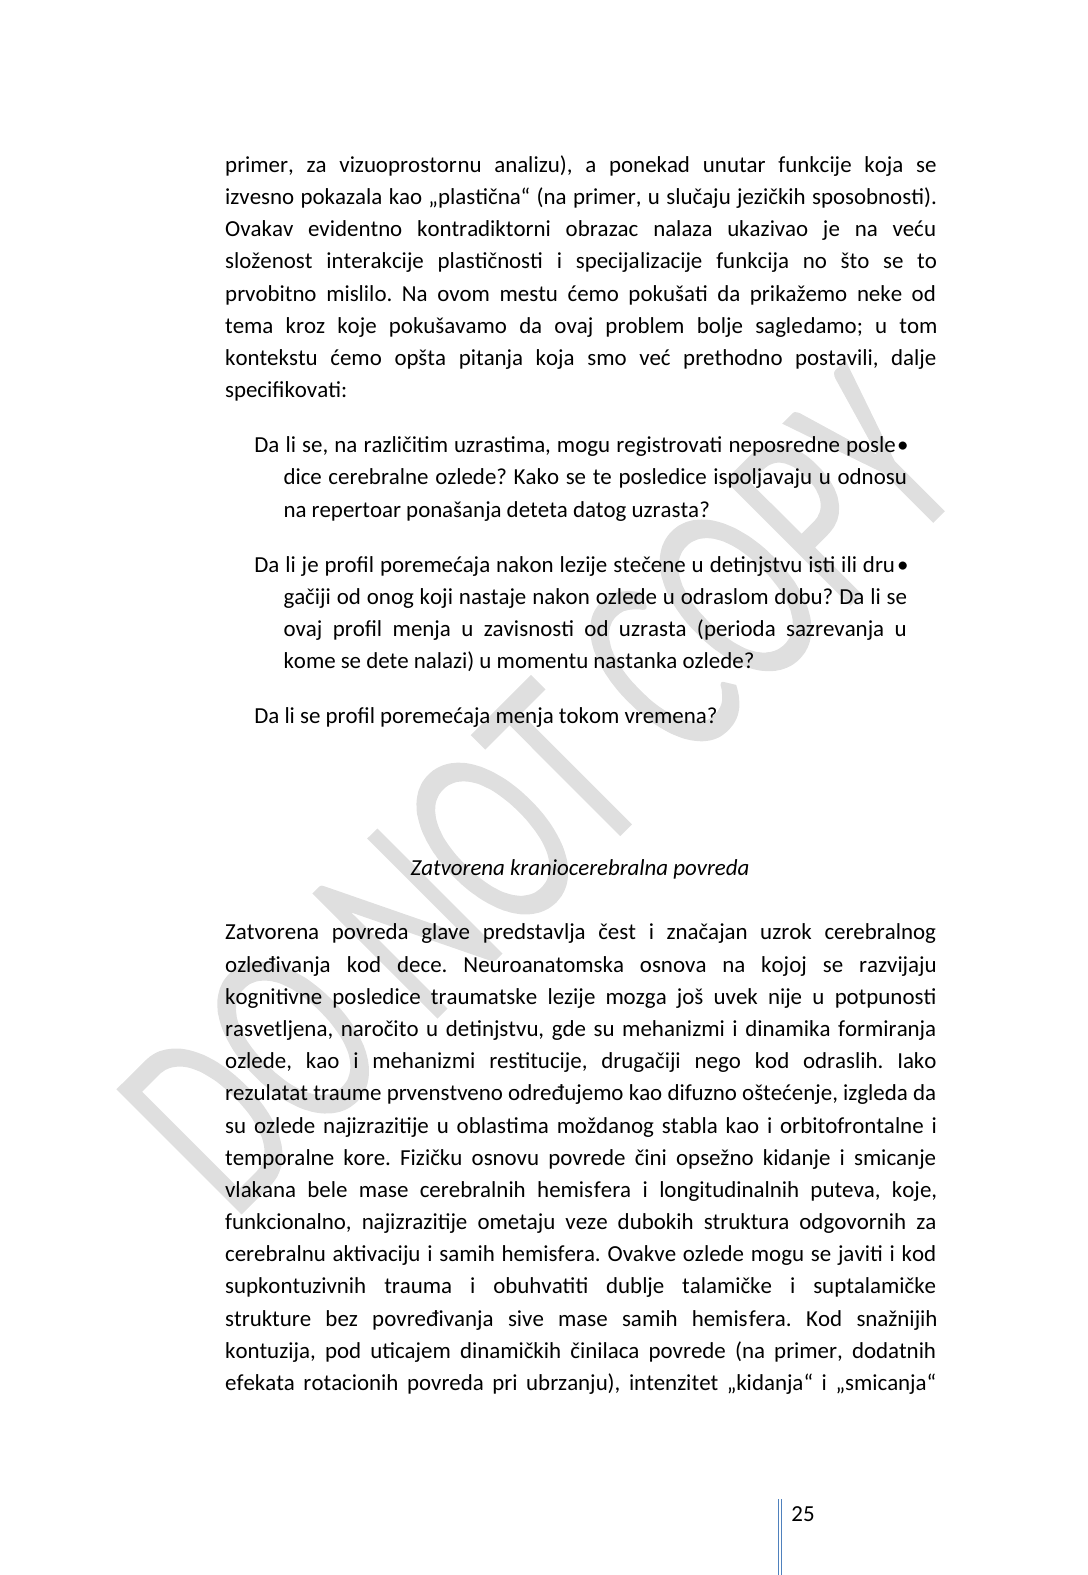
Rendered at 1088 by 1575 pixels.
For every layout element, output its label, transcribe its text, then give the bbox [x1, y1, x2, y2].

text Zatvorena kraniocerebralna povreda [225, 853, 937, 881]
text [225, 150, 937, 403]
text Da li se, na različitim uzrastima, mogu registrovati neposredne posle• dice cerebralne ozlede? Kako se te posledice ispoljavaju u odnosu na repertoar ponašanja deteta datog uzrasta? [254, 430, 908, 523]
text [225, 918, 937, 1396]
text Da li se profil poremećaja menja tokom vremena? [254, 702, 908, 729]
text Da li je profil poremećaja nakon lezije stečene u detinjstvu isti ili dru• gačiji od onog koji nastaje nakon ozlede u odraslom dobu? Da li se ovaj profil menja u zavisnosti od uzrasta (perioda sazrevanja u kome se dete nalazi) u momentu nastanka ozlede? [254, 550, 908, 674]
